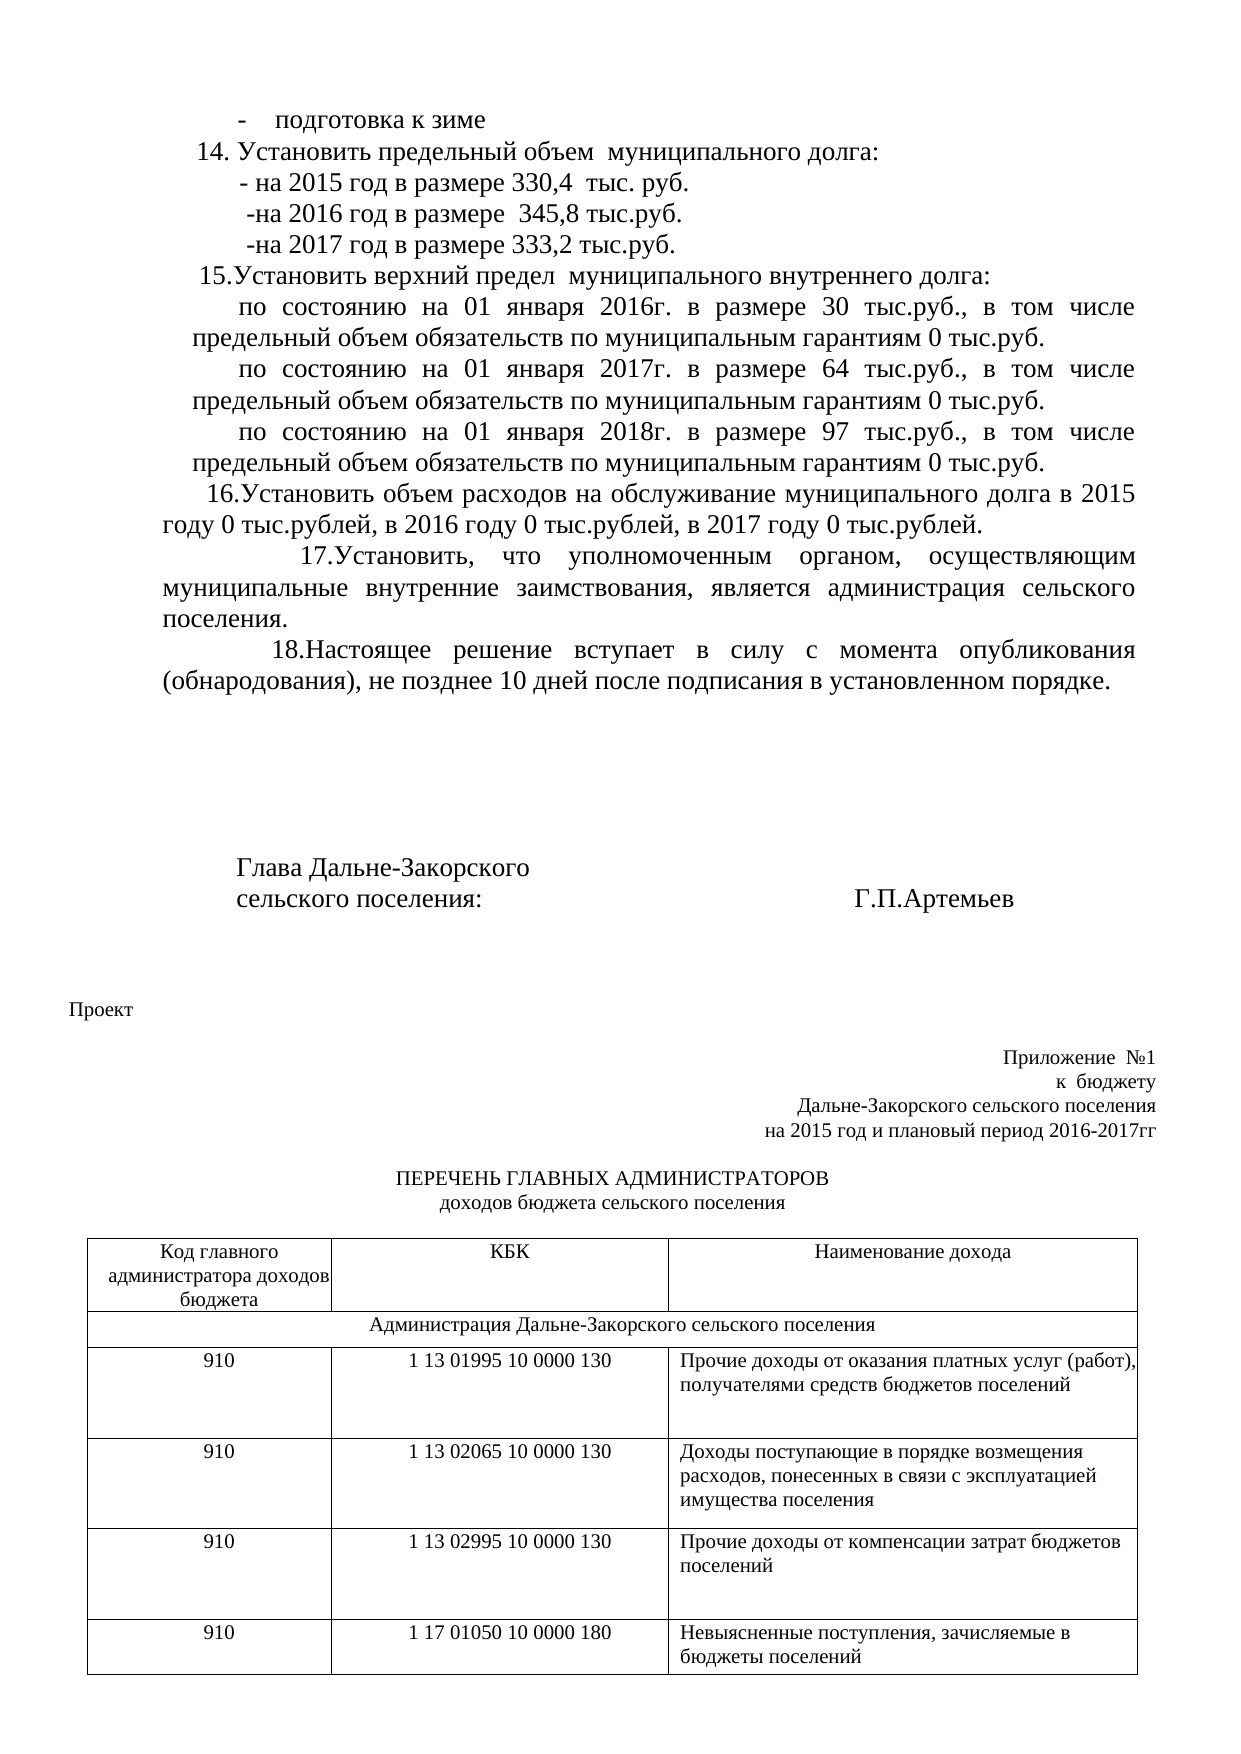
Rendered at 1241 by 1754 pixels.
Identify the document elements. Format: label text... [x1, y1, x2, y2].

text по состоянию на 01 января 2016г. в размере 30 тыс.руб., в том числе предельный объем обязательств по муниципальным гарантиям 0 тыс.руб. [192, 290, 1137, 353]
table_cell Невыясненные поступления, зачисляемые в бюджеты поселений [669, 1620, 1137, 1673]
text сельского поселения: Г.П.Артемьев [162, 882, 1137, 913]
table_cell Доходы поступающие в порядке возмещения расходов, понесенных в связи с эксплуатацией имущества поселения [669, 1439, 1137, 1528]
table_header Код главного администратора доходов бюджета [88, 1239, 331, 1311]
table_cell 1 13 01995 10 0000 130 [332, 1348, 668, 1437]
text доходов бюджета сельского поселения [69, 1190, 1156, 1214]
text Дальне-Закорского сельского поселения [69, 1093, 1156, 1117]
text Глава Дальне-Закорского [162, 851, 1137, 882]
text к бюджету [69, 1069, 1156, 1093]
text - на 2015 год в размере 330,4 тыс. руб. [192, 166, 1137, 197]
table_header КБК [332, 1239, 668, 1311]
text 15.Установить верхний предел муниципального внутреннего долга: [192, 259, 1137, 290]
text 14. Установить предельный объем муниципального долга: [162, 134, 1137, 166]
table_cell 1 17 01050 10 0000 180 [332, 1620, 668, 1673]
table_cell 1 13 02995 10 0000 130 [332, 1529, 668, 1618]
text ПЕРЕЧЕНЬ ГЛАВНЫХ АДМИНИСТРАТОРОВ [69, 1166, 1156, 1190]
text 18.Настоящее решение вступает в силу с момента опубликования (обнародования), не позднее 10 дней после подписания в установленном порядке. [162, 633, 1137, 695]
text по состоянию на 01 января 2018г. в размере 97 тыс.руб., в том числе предельный объем обязательств по муниципальным гарантиям 0 тыс.руб. [192, 415, 1137, 477]
table_header Наименование дохода [669, 1239, 1137, 1311]
text -на 2017 год в размере 333,2 тыс.руб. [192, 228, 1137, 259]
text Проект [69, 997, 1156, 1021]
table_cell Прочие доходы от компенсации затрат бюджетов поселений [669, 1529, 1137, 1618]
table_cell 1 13 02065 10 0000 130 [332, 1439, 668, 1528]
text Приложение №1 [69, 1045, 1156, 1069]
text 17.Установить, что уполномоченным органом, осуществляющим муниципальные внутренние заимствования, является администрация сельского поселения. [162, 539, 1137, 633]
table_cell 910 [88, 1529, 331, 1618]
table_cell 910 [88, 1348, 331, 1437]
text по состоянию на 01 января 2017г. в размере 64 тыс.руб., в том числе предельный объем обязательств по муниципальным гарантиям 0 тыс.руб. [192, 353, 1137, 415]
table_cell 910 [88, 1439, 331, 1528]
text 16.Установить объем расходов на обслуживание муниципального долга в 2015 году 0 тыс.рублей, в 2016 году 0 тыс.рублей, в 2017 году 0 тыс.рублей. [162, 477, 1137, 539]
list подготовка к зиме [237, 103, 1137, 134]
table_cell Прочие доходы от оказания платных услуг (работ), получателями средств бюджетов поселений [669, 1348, 1137, 1437]
table_cell Администрация Дальне-Закорского сельского поселения [88, 1312, 1137, 1347]
table_cell 910 [88, 1620, 331, 1673]
text -на 2016 год в размере 345,8 тыс.руб. [192, 197, 1137, 228]
text на 2015 год и плановый период 2016-2017гг [69, 1117, 1156, 1142]
